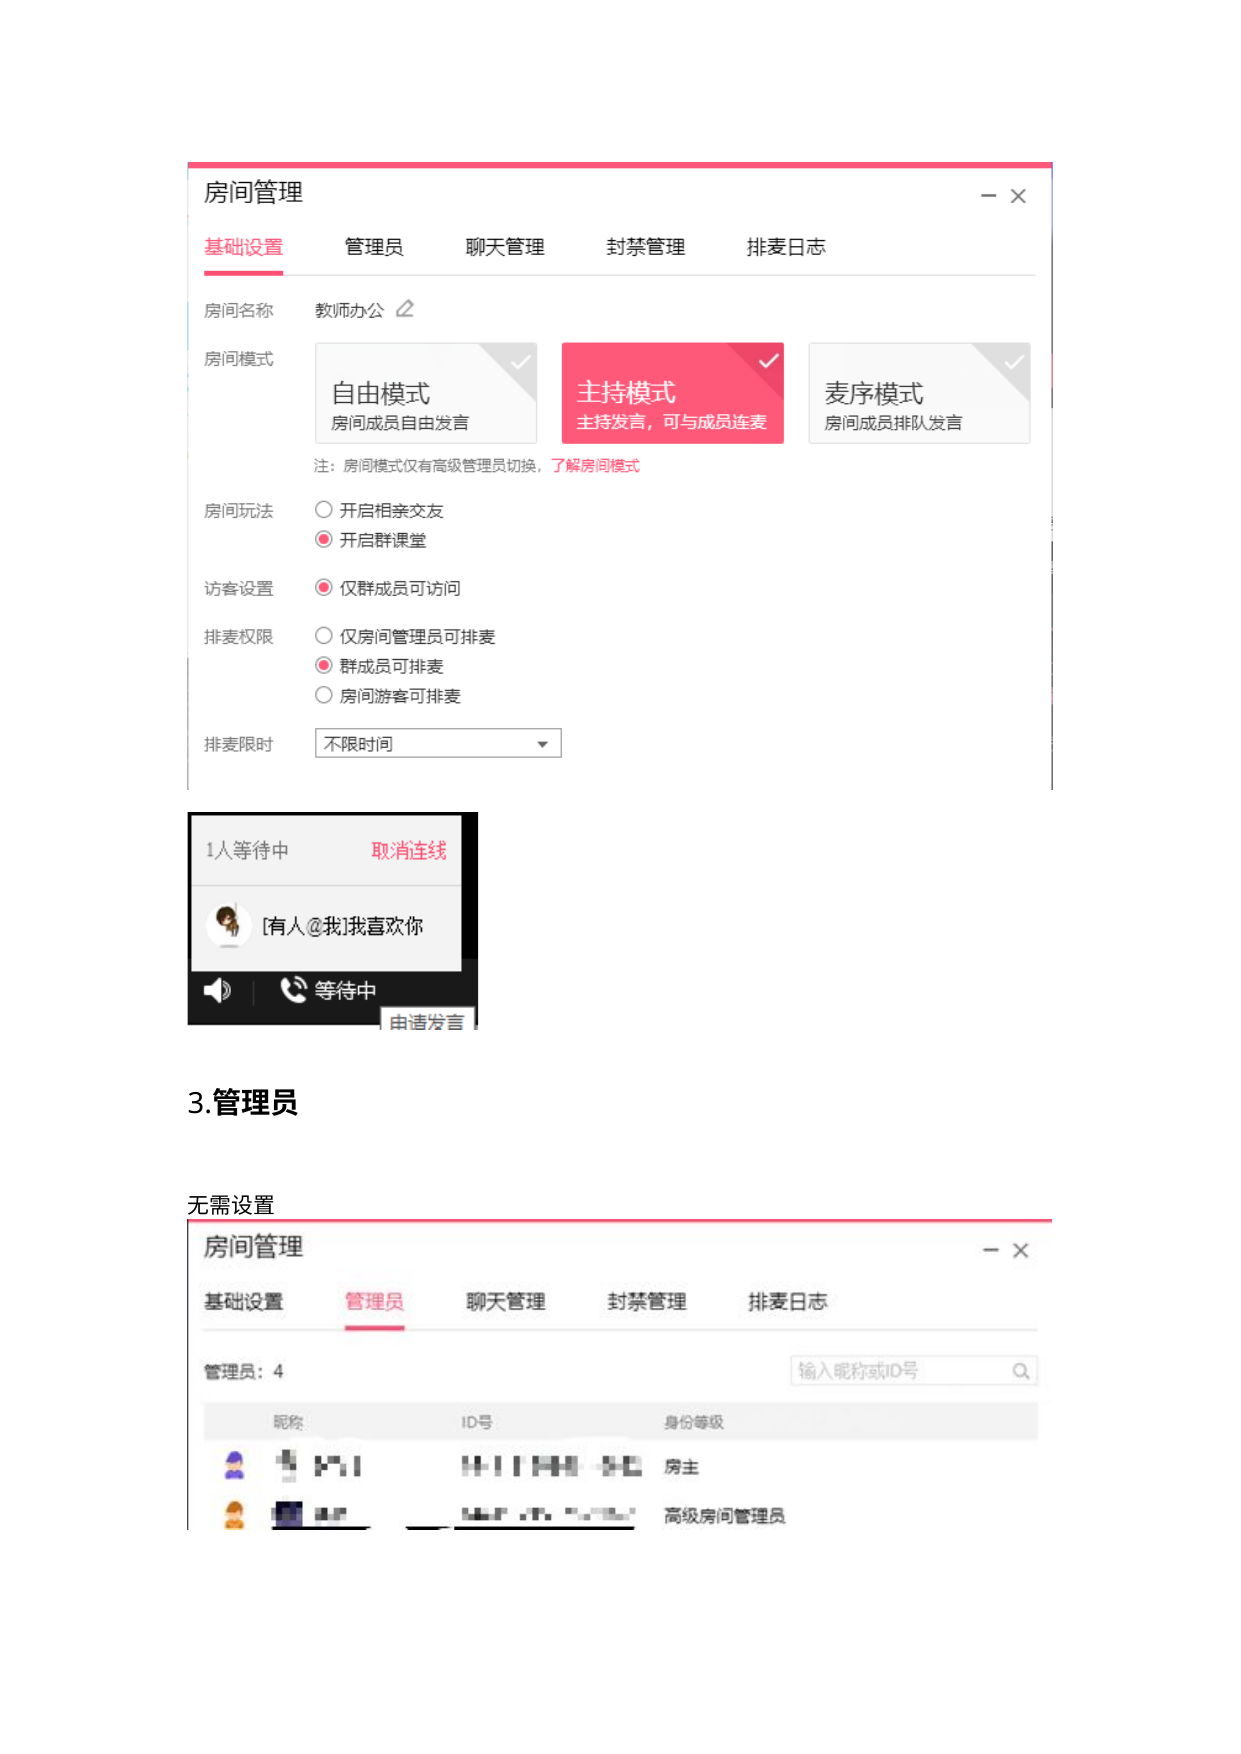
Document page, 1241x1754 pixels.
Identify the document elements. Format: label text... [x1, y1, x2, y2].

picture [187, 1219, 1052, 1530]
list 无需设置 [187, 1187, 1053, 1220]
subtitle 3.管理员 [187, 1069, 1053, 1134]
picture [187, 812, 479, 1030]
picture [187, 162, 1053, 790]
